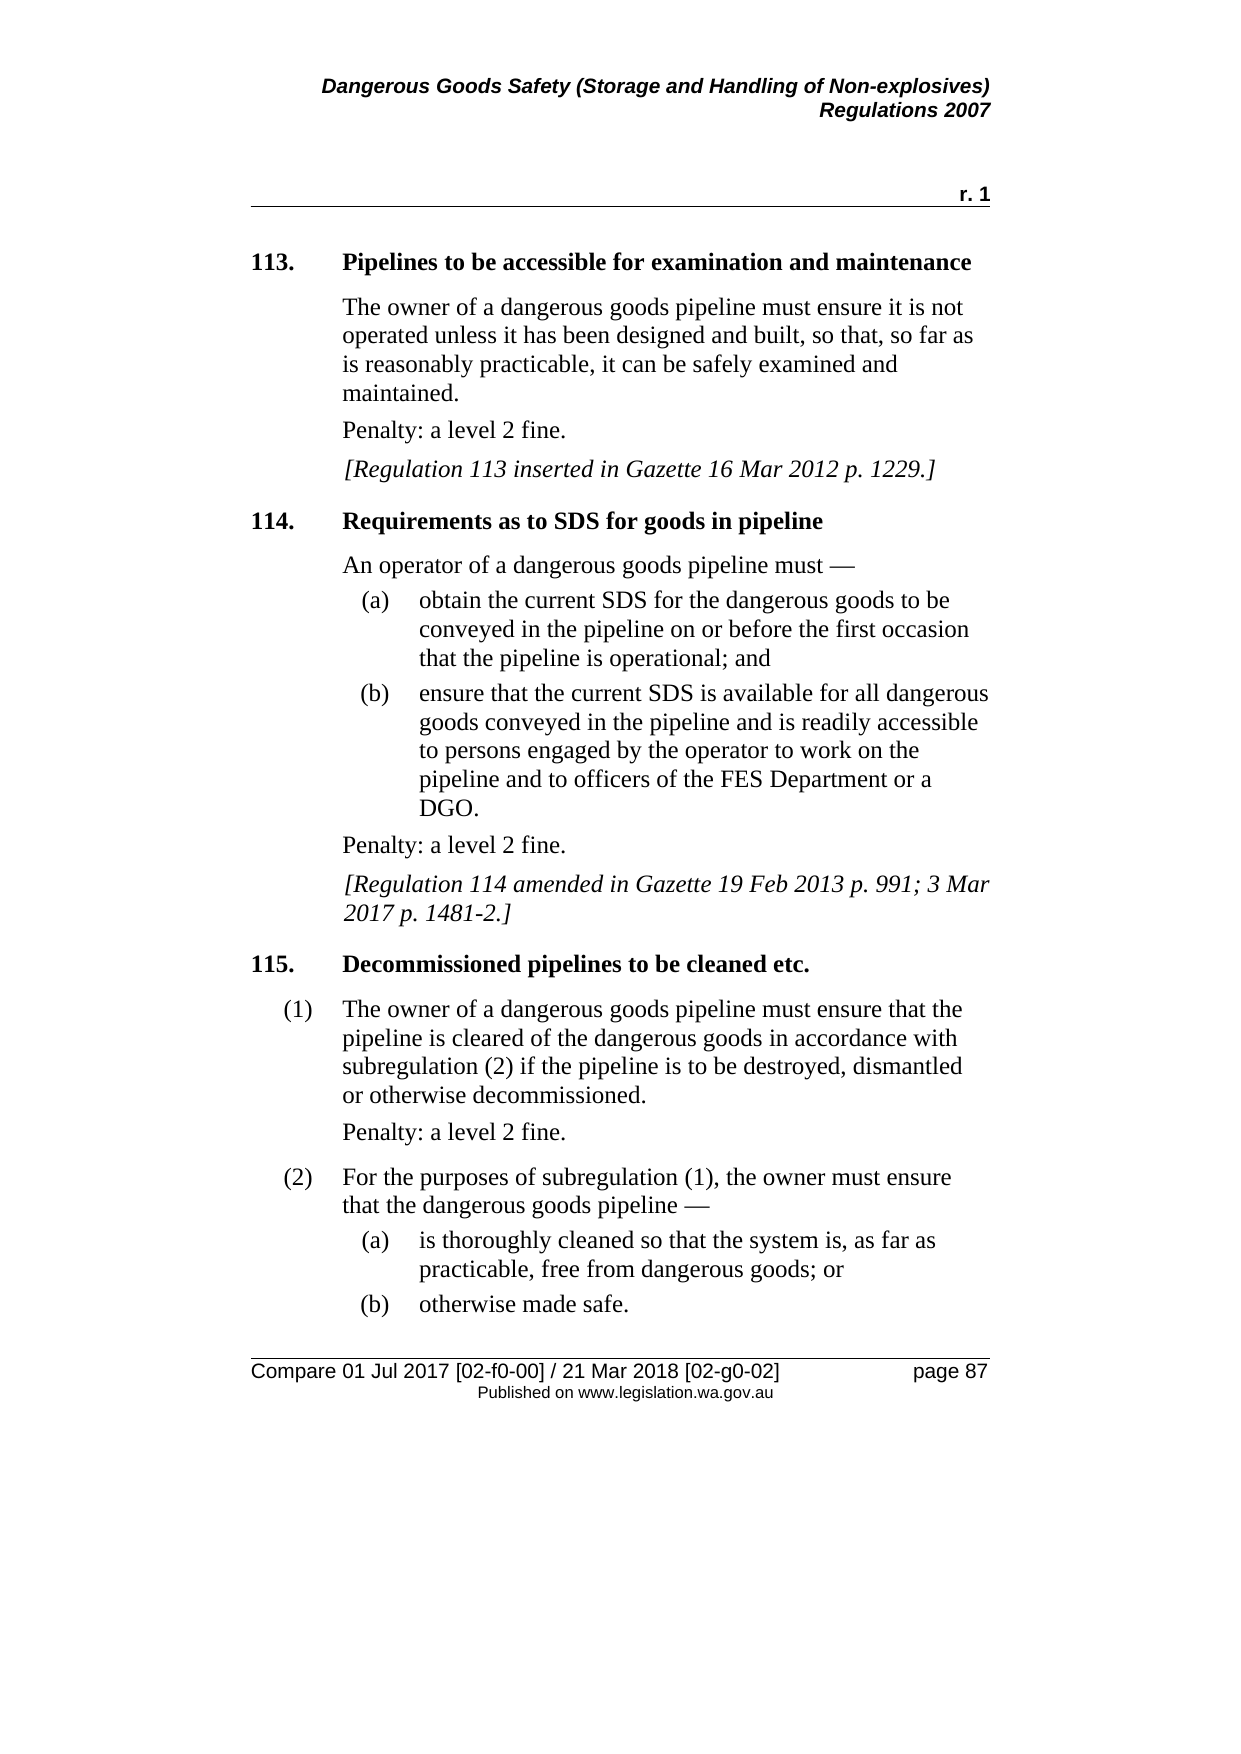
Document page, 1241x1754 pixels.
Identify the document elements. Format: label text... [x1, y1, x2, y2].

text Penalty: a level 2 fine. [251, 415, 990, 444]
text The owner of a dangerous goods pipeline must ensure it is not operated unless it has been designed and built, so that, so far as is reasonably practicable, it can be safely examined and maintained. [251, 292, 990, 407]
text (1) The owner of a dangerous goods pipeline must ensure that the pipeline is cleared of the dangerous goods in accordance with subregulation (2) if the pipeline is to be destroyed, dismantled or otherwise decommissioned. [251, 994, 990, 1109]
text [Regulation 113 inserted in Gazette 16 Mar 2012 p. 1229.] [251, 454, 990, 483]
text (b) ensure that the current SDS is available for all dangerous goods conveyed in the pipeline and is readily accessible to persons engaged by the operator to work on the pipeline and to officers of the FES Department or a DGO. [251, 678, 990, 822]
text (a) is thoroughly cleaned so that the system is, as far as practicable, free from dangerous goods; or [251, 1225, 990, 1283]
text Penalty: a level 2 fine. [251, 830, 990, 859]
text Penalty: a level 2 fine. [251, 1117, 990, 1146]
text An operator of a dangerous goods pipeline must — [251, 550, 990, 579]
text (a) obtain the current SDS for the dangerous goods to be conveyed in the pipeline on or before the first occasion that the pipeline is operational; and [251, 585, 990, 672]
subtitle 115. Decommissioned pipelines to be cleaned etc. [251, 949, 990, 978]
text (b) otherwise made safe. [251, 1289, 990, 1318]
text (2) For the purposes of subregulation (1), the owner must ensure that the dangerous goods pipeline — [251, 1162, 990, 1219]
subtitle 114. Requirements as to SDS for goods in pipeline [251, 506, 990, 535]
subtitle 113. Pipelines to be accessible for examination and maintenance [251, 247, 990, 276]
text [Regulation 114 amended in Gazette 19 Feb 2013 p. 991; 3 Mar 2017 p. 1481-2.] [251, 869, 990, 927]
